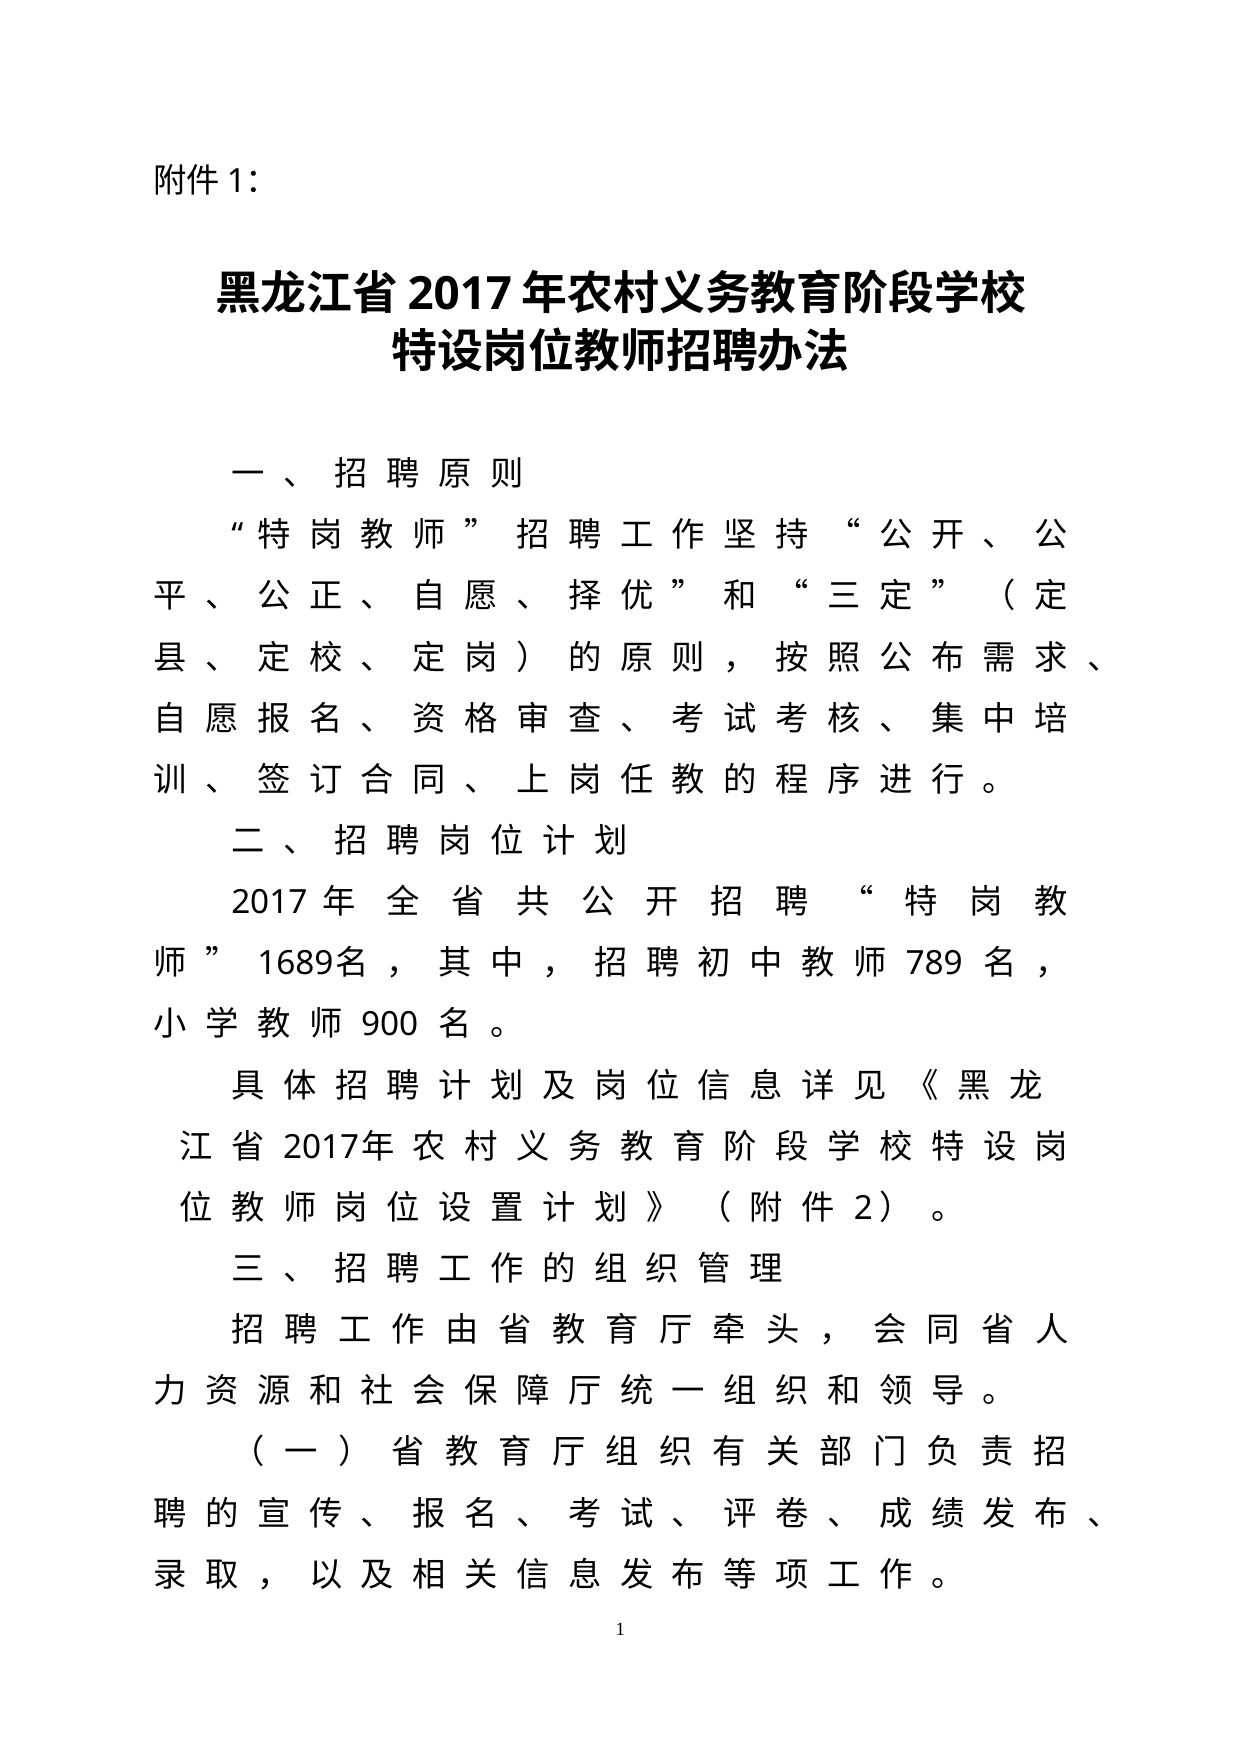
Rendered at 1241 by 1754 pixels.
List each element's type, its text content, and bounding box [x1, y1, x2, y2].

text 二、招聘岗位计划 [153, 807, 1087, 868]
text 三、招聘工作的组织管理 [153, 1235, 1087, 1297]
text 一、招聘原则 [153, 441, 1087, 502]
text 黑龙江省2017年农村义务教育阶段学校 [153, 263, 1087, 321]
text 招聘工作由省教育厅牵头，会同省人力资源和社会保障厅统一组织和领导。 [153, 1297, 1087, 1419]
text 具体招聘计划及岗位信息详见《黑龙江省2017年农村义务教育阶段学校特设岗位教师岗位设置计划》（附件2）。 [158, 1052, 1087, 1235]
text 特设岗位教师招聘办法 [153, 321, 1087, 379]
text （一）省教育厅组织有关部门负责招聘的宣传、报名、考试、评卷、成绩发布、录取，以及相关信息发布等项工作。 [153, 1419, 1087, 1602]
text 附件1： [153, 146, 1087, 204]
text 2017年全省共公开招聘“特岗教师”1689名，其中，招聘初中教师789名，小学教师900名。 [153, 868, 1087, 1052]
text “特岗教师”招聘工作坚持“公开、公平、公正、自愿、择优”和“三定”（定县、定校、定岗）的原则，按照公布需求、自愿报名、资格审查、考试考核、集中培训、签订合同、上岗任教的程序进行。 [153, 502, 1087, 807]
